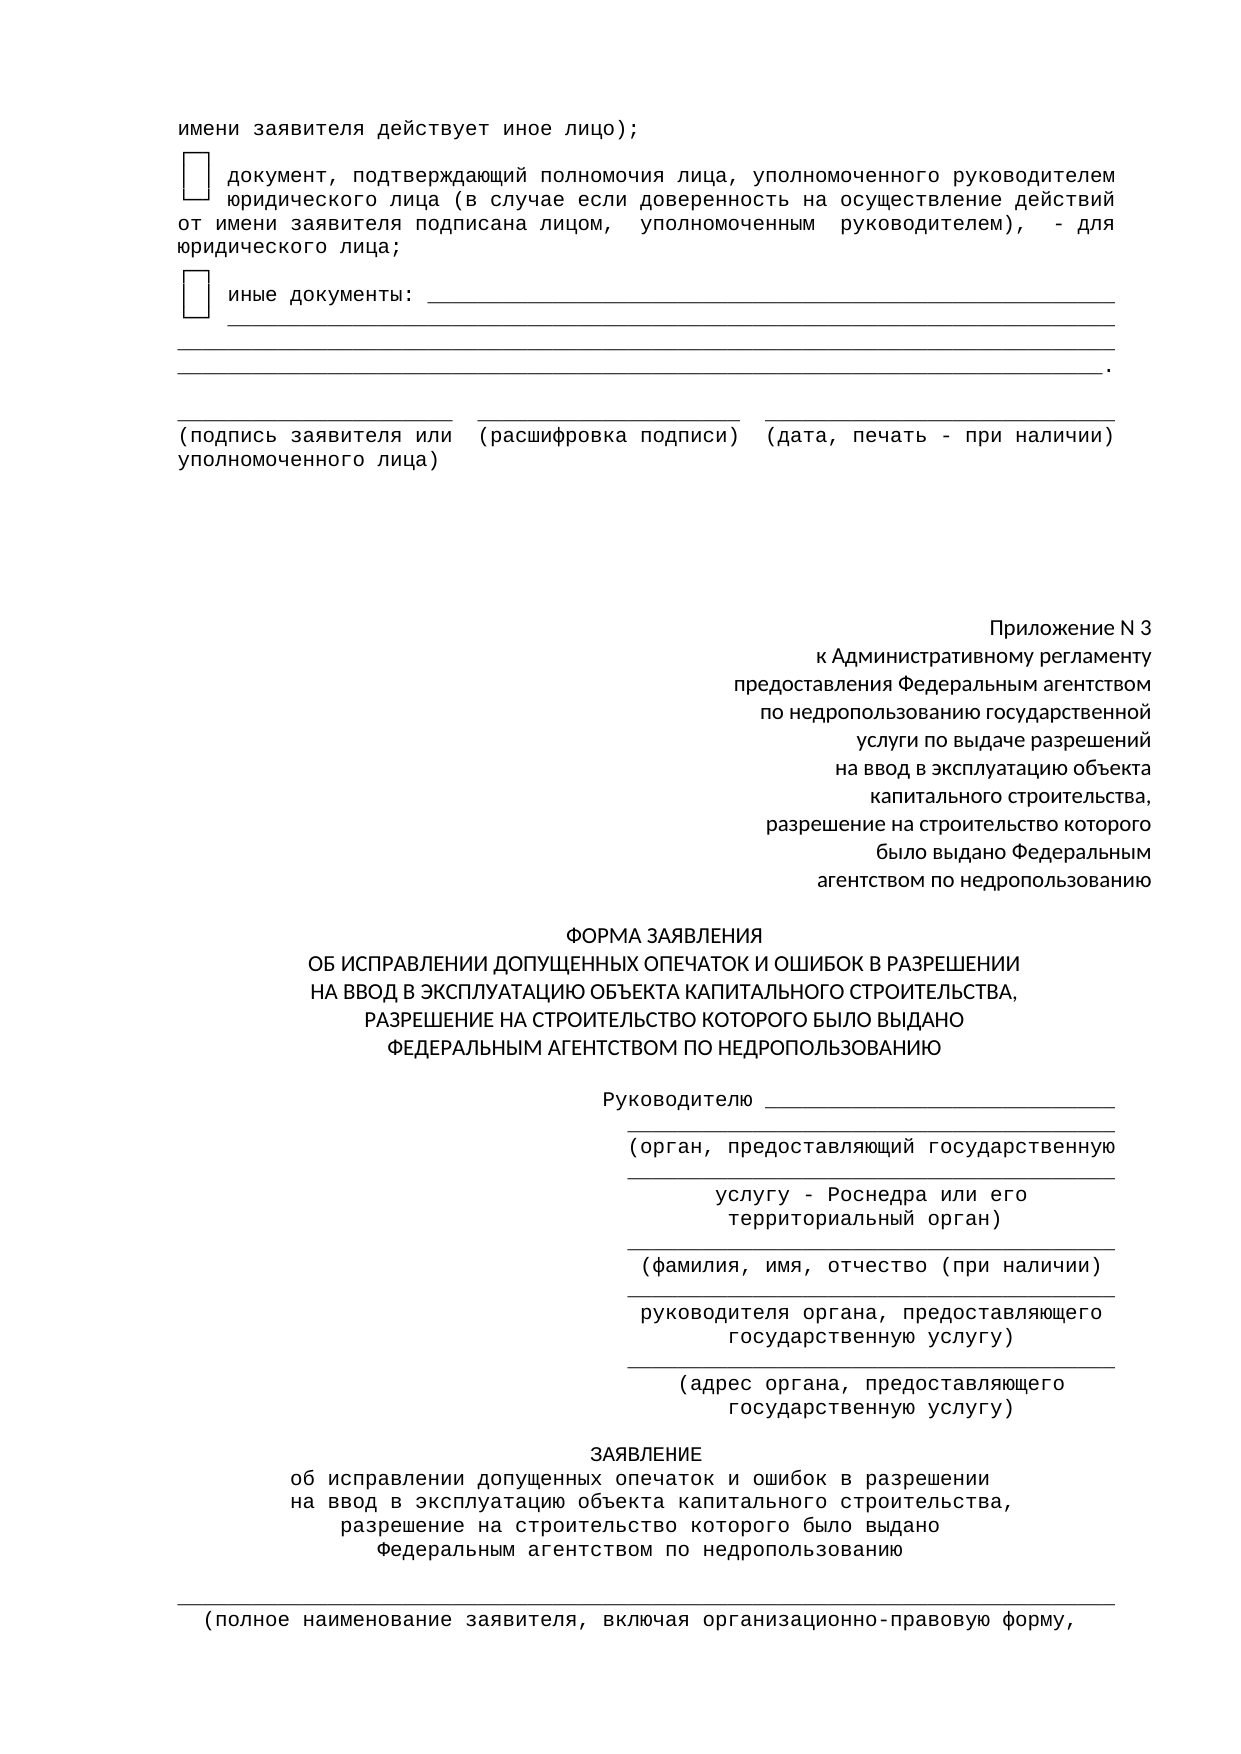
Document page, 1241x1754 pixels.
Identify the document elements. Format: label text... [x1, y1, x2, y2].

text имени заявителя действует иное лицо); [177, 118, 1152, 142]
text (адрес органа, предоставляющего [177, 1373, 1152, 1397]
text территориальный орган) [177, 1207, 1152, 1231]
text государственную услугу) [177, 1326, 1152, 1349]
text _______________________________________ [177, 1113, 1152, 1137]
text _______________________________________ [177, 1278, 1152, 1302]
text │ │ документ, подтверждающий полномочия лица, уполномоченного руководителем [177, 165, 1152, 189]
text предоставления Федеральным агентством [177, 669, 1152, 697]
text Руководителю ____________________________ [177, 1089, 1152, 1113]
text (полное наименование заявителя, включая организационно-правовую форму, [177, 1609, 1152, 1633]
text капитального строительства, [177, 781, 1152, 809]
text агентством по недропользованию [177, 865, 1152, 893]
text ┌─┐ [177, 260, 1152, 284]
text уполномоченного лица) [177, 449, 1152, 473]
text _______________________________________ [177, 1160, 1152, 1184]
text государственную услугу) [177, 1397, 1152, 1420]
text об исправлении допущенных опечаток и ошибок в разрешении [177, 1468, 1152, 1491]
text (орган, предоставляющий государственную [177, 1137, 1152, 1160]
text Приложение N 3 [177, 613, 1152, 641]
text руководителя органа, предоставляющего [177, 1302, 1152, 1326]
text __________________________________________________________________________. [177, 354, 1152, 378]
text разрешение на строительство которого [177, 809, 1152, 837]
text ФЕДЕРАЛЬНЫМ АГЕНТСТВОМ ПО НЕДРОПОЛЬЗОВАНИЮ [177, 1033, 1152, 1061]
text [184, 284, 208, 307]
text _______________________________________ [177, 1349, 1152, 1373]
text НА ВВОД В ЭКСПЛУАТАЦИЮ ОБЪЕКТА КАПИТАЛЬНОГО СТРОИТЕЛЬСТВА, [177, 977, 1152, 1005]
text (подпись заявителя или (расшифровка подписи) (дата, печать - при наличии) [177, 426, 1152, 449]
text по недропользованию государственной [177, 697, 1152, 725]
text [177, 1586, 1152, 1609]
text услугу - Роснедра или его [177, 1184, 1152, 1207]
text (фамилия, имя, отчество (при наличии) [177, 1255, 1152, 1278]
text ФОРМА ЗАЯВЛЕНИЯ [177, 921, 1152, 949]
text ОБ ИСПРАВЛЕНИИ ДОПУЩЕННЫХ ОПЕЧАТОК И ОШИБОК В РАЗРЕШЕНИИ [177, 949, 1152, 977]
text на ввод в эксплуатацию объекта капитального строительства, [177, 1491, 1152, 1515]
text ______________________ _____________________ ____________________________ [177, 402, 1152, 426]
text ___________________________________________________________________________ [177, 331, 1152, 354]
text └─┘ _______________________________________________________________________ [177, 307, 1152, 331]
text ┌─┐ [177, 142, 1152, 165]
text от имени заявителя подписана лицом, уполномоченным руководителем), - для [177, 213, 1152, 236]
text Федеральным агентством по недропользованию [177, 1538, 1152, 1562]
text юридического лица; [177, 236, 1152, 260]
text было выдано Федеральным [177, 837, 1152, 865]
text разрешение на строительство которого было выдано [177, 1515, 1152, 1538]
text │ │ иные документы: _______________________________________________________ [209, 284, 1152, 307]
text РАЗРЕШЕНИЕ НА СТРОИТЕЛЬСТВО КОТОРОГО БЫЛО ВЫДАНО [177, 1005, 1152, 1033]
text └─┘ юридического лица (в случае если доверенность на осуществление действий [177, 189, 1152, 213]
text _______________________________________ [177, 1231, 1152, 1255]
text услуги по выдаче разрешений [177, 725, 1152, 753]
text к Административному регламенту [177, 641, 1152, 669]
text на ввод в эксплуатацию объекта [177, 753, 1152, 781]
text ЗАЯВЛЕНИЕ [177, 1444, 1152, 1468]
